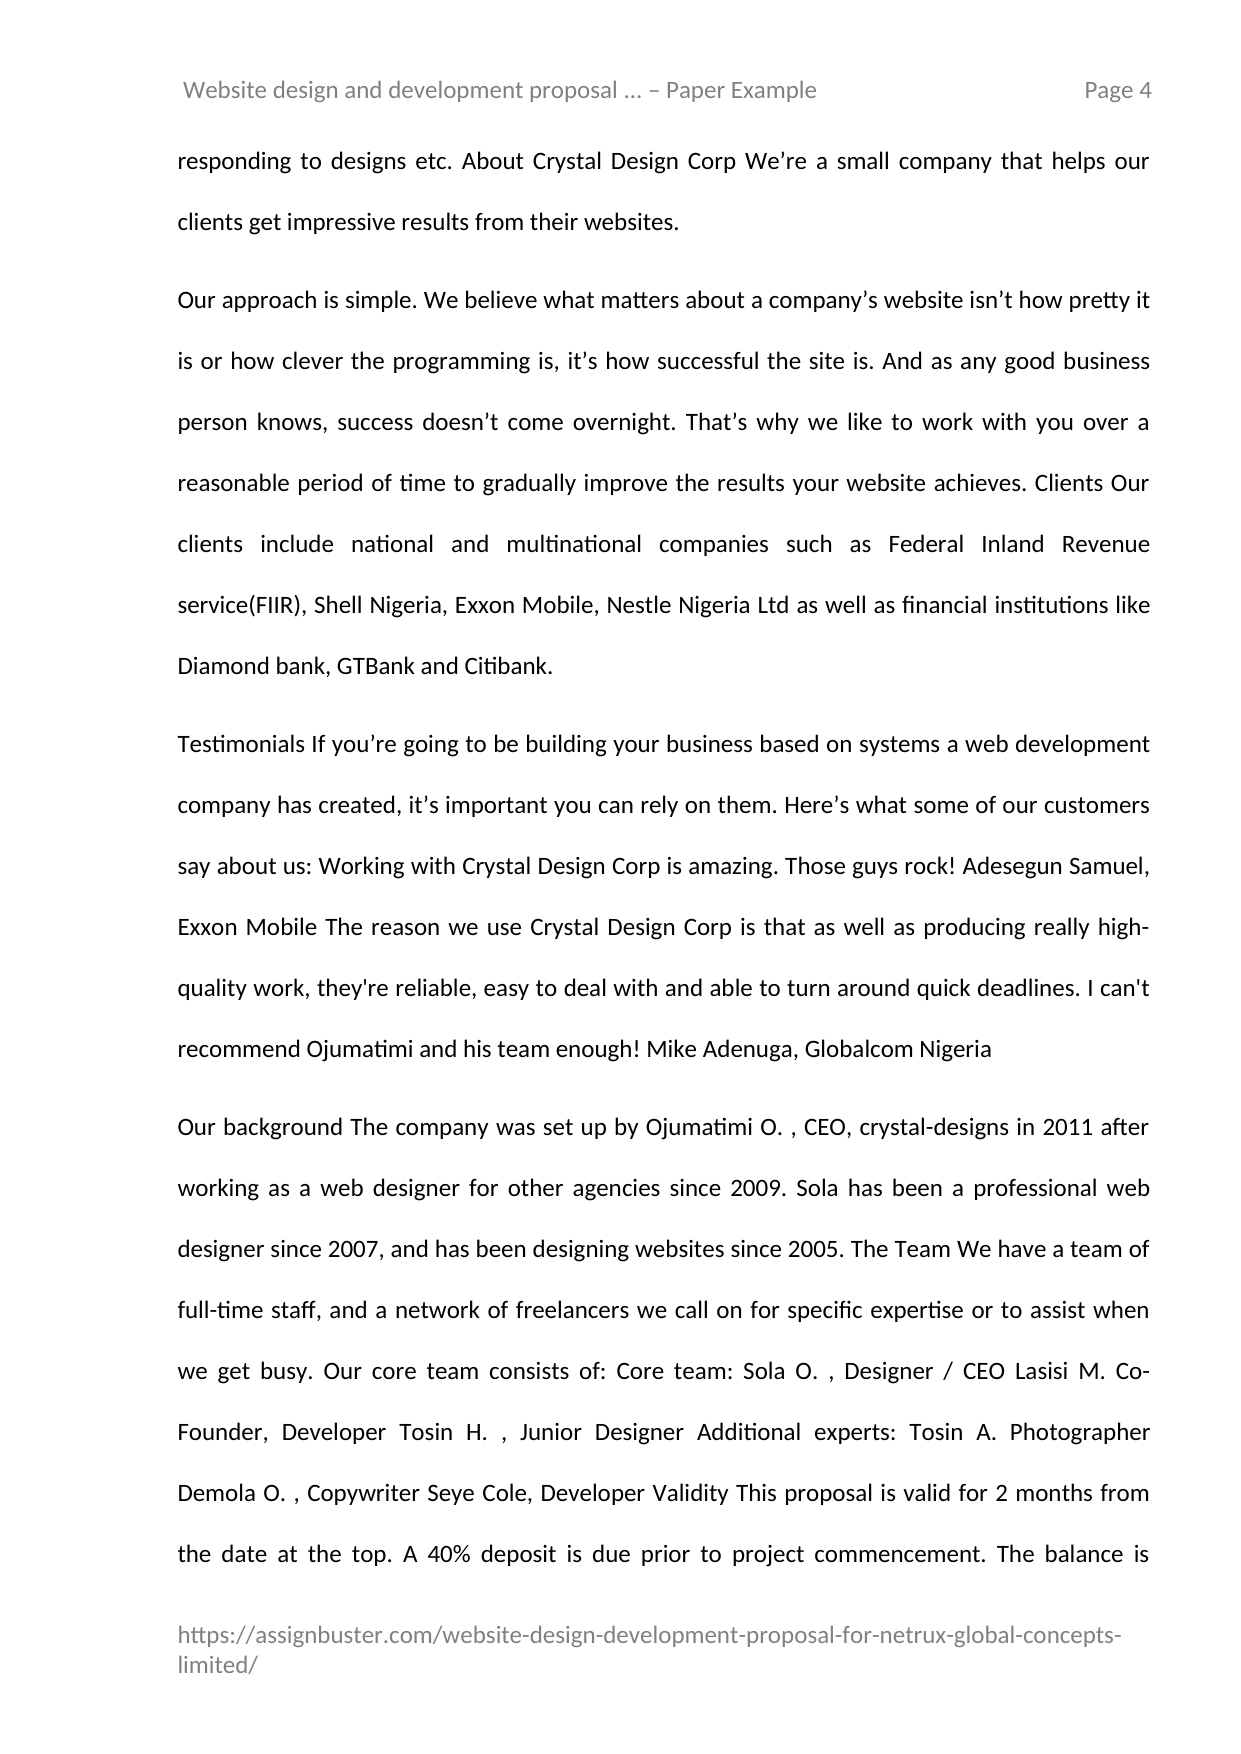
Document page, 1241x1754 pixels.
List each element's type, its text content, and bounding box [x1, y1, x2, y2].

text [177, 145, 1152, 237]
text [177, 1111, 1152, 1568]
text Our approach is simple. We believe what matters about a company’s website isn’t how pretty it is or how clever the programming is, it’s how successful the site is. And as any good business person knows, success doesn’t come overnight. That’s why we like to work with you over a reasonable period of time to gradually improve the results your website achieves. Clients Our clients include national and multinational companies such as Federal Inland Revenue service(FIIR), Shell Nigeria, Exxon Mobile, Nestle Nigeria Ltd as well as financial institutions like Diamond bank, GTBank and Citibank. [177, 284, 1152, 681]
text Testimonials If you’re going to be building your business based on systems a web development company has created, it’s important you can rely on them. Here’s what some of our customers say about us: Working with Crystal Design Corp is amazing. Those guys rock! Adesegun Samuel, Exxon Mobile The reason we use Crystal Design Corp is that as well as producing really high-quality work, they're reliable, easy to deal with and able to turn around quick deadlines. I can't recommend Ojumatimi and his team enough! Mike Adenuga, Globalcom Nigeria [177, 728, 1152, 1063]
